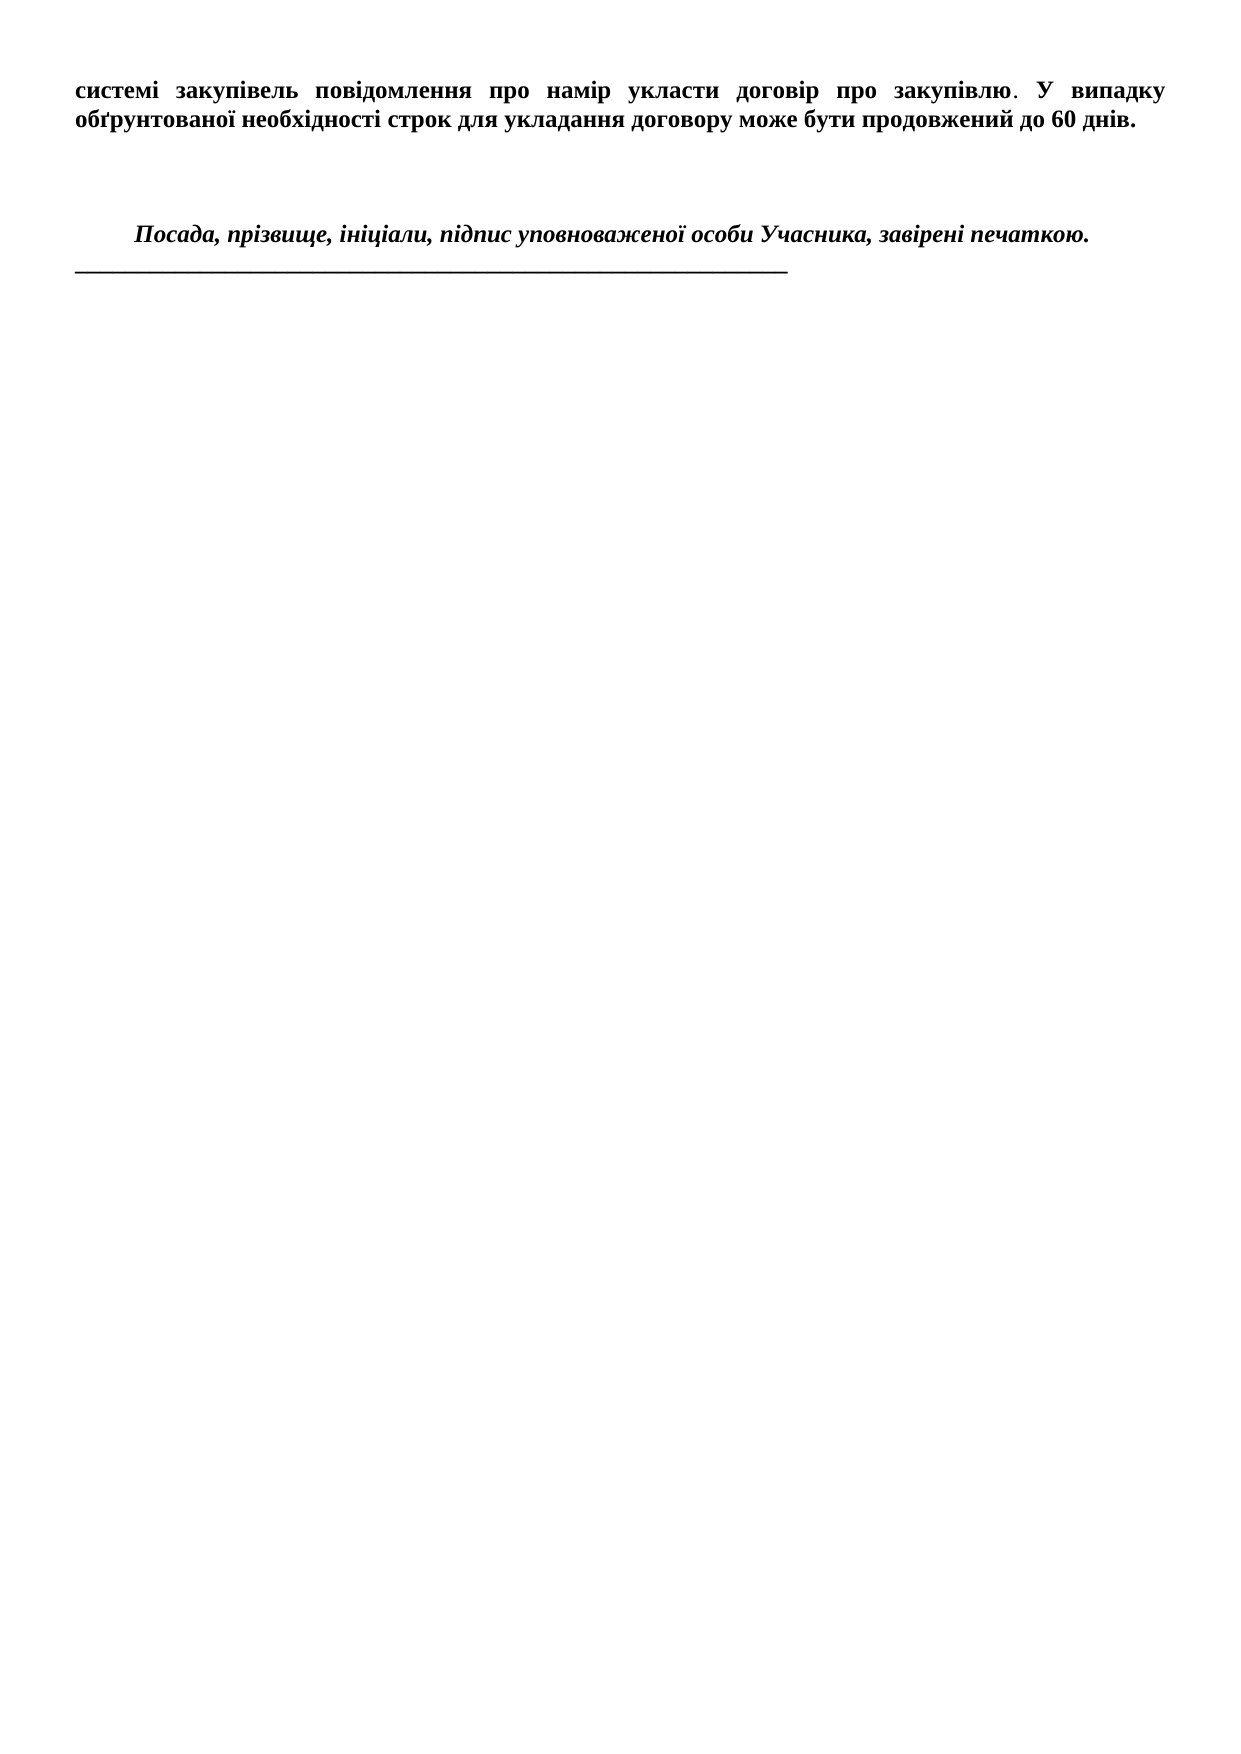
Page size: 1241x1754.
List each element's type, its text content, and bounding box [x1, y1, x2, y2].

text Посада, прізвище, ініціали, підпис уповноваженої особи Учасника, завірені печаткою. _________________________________________________________ [75, 219, 1165, 276]
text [75, 75, 1165, 132]
